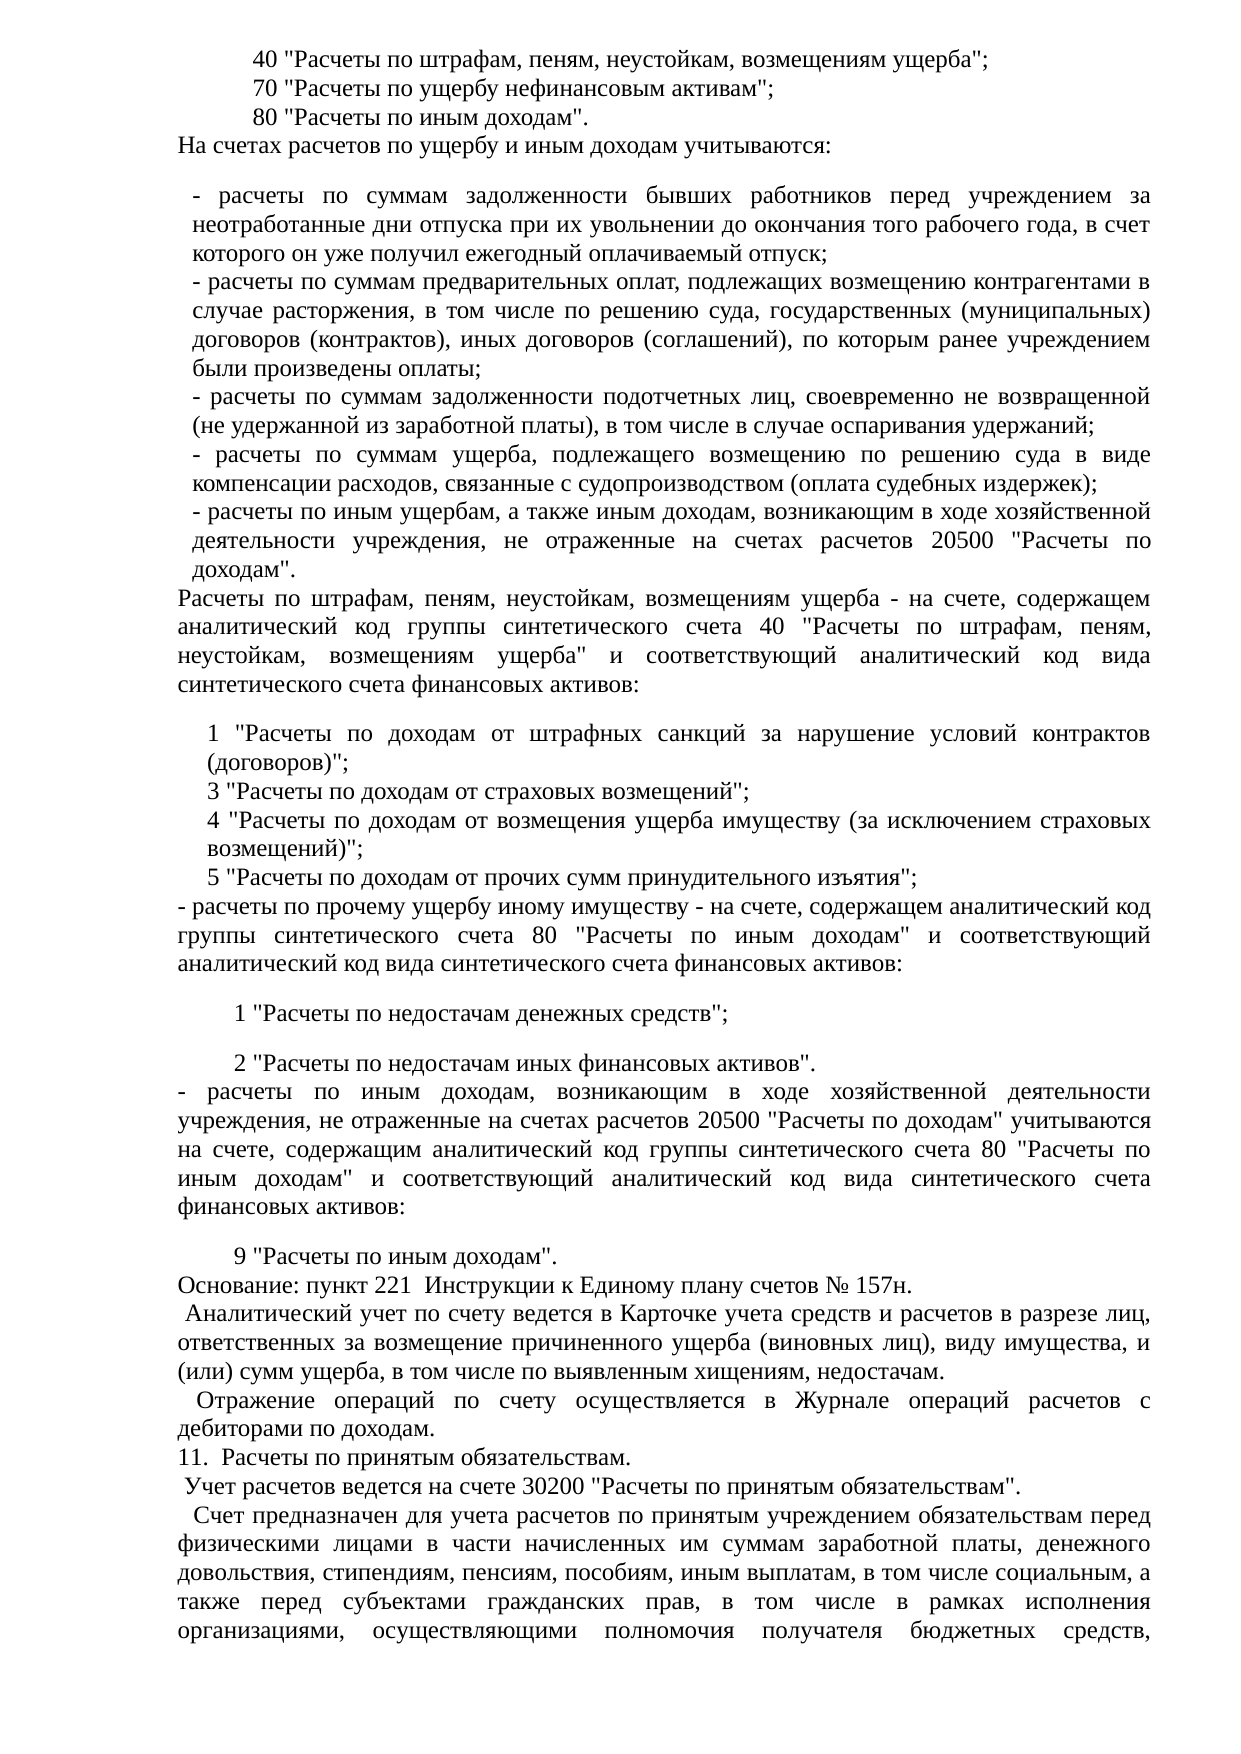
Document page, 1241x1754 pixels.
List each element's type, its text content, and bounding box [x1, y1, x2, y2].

text - расчеты по иным доходам, возникающим в ходе хозяйственной деятельности учреждения, не отраженные на счетах расчетов 20500 "Расчеты по доходам" учитываются на счете, содержащим аналитический код группы синтетического счета 80 "Расчеты по иным доходам" и соответствующий аналитический код вида синтетического счета финансовых активов: [177, 1076, 1152, 1220]
list - расчеты по иным ущербам, а также иным доходам, возникающим в ходе хозяйственной деятельности учреждения, не отраженные на счетах расчетов 20500 "Расчеты по доходам". [192, 496, 1152, 583]
list 3 "Расчеты по доходам от страховых возмещений"; [207, 776, 1152, 805]
text Основание: пункт 221 Инструкции к Единому плану счетов № 157н. [177, 1270, 1152, 1298]
list 1 "Расчеты по доходам от штрафных санкций за нарушение условий контрактов (договоров)"; [207, 718, 1152, 776]
text 11. Расчеты по принятым обязательствам. [177, 1442, 1152, 1471]
text - расчеты по прочему ущербу иному имуществу - на счете, содержащем аналитический код группы синтетического счета 80 "Расчеты по иным доходам" и соответствующий аналитический код вида синтетического счета финансовых активов: [177, 891, 1152, 977]
text 1 "Расчеты по недостачам денежных средств"; [177, 998, 1152, 1027]
text Аналитический учет по счету ведется в Карточке учета средств и расчетов в разрезе лиц, ответственных за возмещение причиненного ущерба (виновных лиц), виду имущества, и (или) сумм ущерба, в том числе по выявленным хищениям, недостачам. [177, 1298, 1152, 1385]
list - расчеты по суммам ущерба, подлежащего возмещению по решению суда в виде компенсации расходов, связанные с судопроизводством (оплата судебных издержек); [192, 439, 1152, 496]
text Учет расчетов ведется на счете 30200 "Расчеты по принятым обязательствам". [177, 1471, 1152, 1500]
list 4 "Расчеты по доходам от возмещения ущерба имуществу (за исключением страховых возмещений)"; [207, 805, 1152, 862]
text На счетах расчетов по ущербу и иным доходам учитываются: [177, 131, 1152, 159]
list 70 "Расчеты по ущербу нефинансовым активам"; [252, 73, 1152, 102]
text Расчеты по штрафам, пеням, неустойкам, возмещениям ущерба - на счете, содержащем аналитический код группы синтетического счета 40 "Расчеты по штрафам, пеням, неустойкам, возмещениям ущерба" и соответствующий аналитический код вида синтетического счета финансовых активов: [177, 583, 1152, 698]
list 80 "Расчеты по иным доходам". [252, 102, 1152, 131]
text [177, 1500, 1152, 1643]
text Отражение операций по счету осуществляется в Журнале операций расчетов с дебиторами по доходам. [177, 1385, 1152, 1442]
list - расчеты по суммам предварительных оплат, подлежащих возмещению контрагентами в случае расторжения, в том числе по решению суда, государственных (муниципальных) договоров (контрактов), иных договоров (соглашений), по которым ранее учреждением были произведены оплаты; [192, 266, 1152, 381]
text 9 "Расчеты по иным доходам". [177, 1241, 1152, 1270]
text 2 "Расчеты по недостачам иных финансовых активов". [177, 1048, 1152, 1076]
list - расчеты по суммам задолженности бывших работников перед учреждением за неотработанные дни отпуска при их увольнении до окончания того рабочего года, в счет которого он уже получил ежегодный оплачиваемый отпуск; [192, 180, 1152, 266]
list 5 "Расчеты по доходам от прочих сумм принудительного изъятия"; [207, 862, 1152, 891]
list - расчеты по суммам задолженности подотчетных лиц, своевременно не возвращенной (не удержанной из заработной платы), в том числе в случае оспаривания удержаний; [192, 381, 1152, 439]
list 40 "Расчеты по штрафам, пеням, неустойкам, возмещениям ущерба"; [252, 44, 1152, 73]
